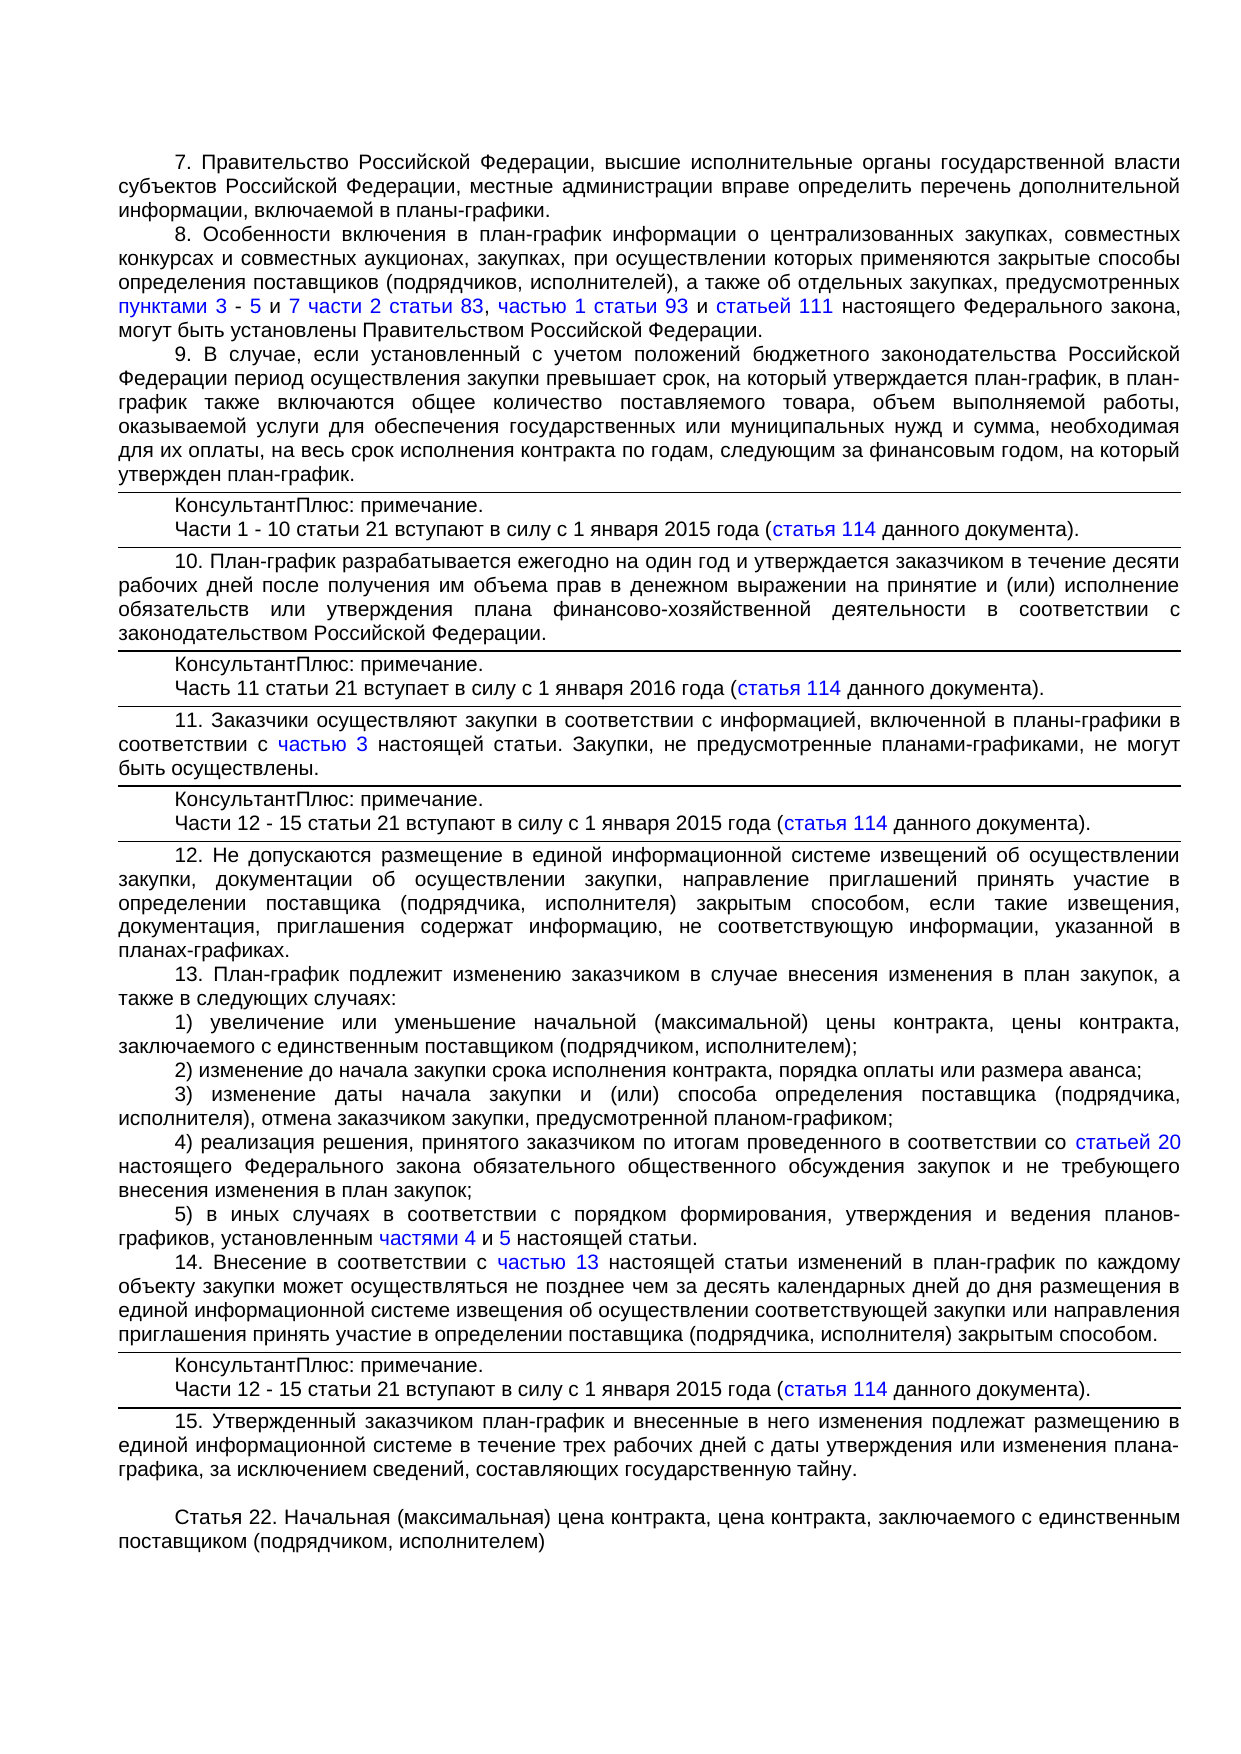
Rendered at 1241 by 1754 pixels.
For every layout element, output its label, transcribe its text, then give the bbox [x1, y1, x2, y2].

text Части 1 - 10 статьи 21 вступают в силу с 1 января 2015 года (статья 114 данного документа). [118, 517, 1181, 541]
text Части 12 - 15 статьи 21 вступают в силу с 1 января 2015 года (статья 114 данного документа). [118, 811, 1181, 835]
text Часть 11 статьи 21 вступает в силу с 1 января 2016 года (статья 114 данного документа). [118, 676, 1181, 700]
text 3) изменение даты начала закупки и (или) способа определения поставщика (подрядчика, исполнителя), отмена заказчиком закупки, предусмотренной планом-графиком; [118, 1082, 1181, 1130]
text 11. Заказчики осуществляют закупки в соответствии с информацией, включенной в планы-графики в соответствии с частью 3 настоящей статьи. Закупки, не предусмотренные планами-графиками, не могут быть осуществлены. [118, 707, 1181, 779]
text КонсультантПлюс: примечание. [118, 652, 1181, 676]
text Части 12 - 15 статьи 21 вступают в силу с 1 января 2015 года (статья 114 данного документа). [118, 1377, 1181, 1401]
text 4) реализация решения, принятого заказчиком по итогам проведенного в соответствии со статьей 20 настоящего Федерального закона обязательного общественного обсуждения закупок и не требующего внесения изменения в план закупок; [118, 1130, 1181, 1202]
text 5) в иных случаях в соответствии с порядком формирования, утверждения и ведения планов-графиков, установленным частями 4 и 5 настоящей статьи. [118, 1202, 1181, 1250]
text 12. Не допускаются размещение в единой информационной системе извещений об осуществлении закупки, документации об осуществлении закупки, направление приглашений принять участие в определении поставщика (подрядчика, исполнителя) закрытым способом, если такие извещения, документация, приглашения содержат информацию, не соответствующую информации, указанной в планах-графиках. [118, 842, 1181, 962]
text 8. Особенности включения в план-график информации о централизованных закупках, совместных конкурсах и совместных аукционах, закупках, при осуществлении которых применяются закрытые способы определения поставщиков (подрядчиков, исполнителей), а также об отдельных закупках, предусмотренных пунктами 3 - 5 и 7 части 2 статьи 83, частью 1 статьи 93 и статьей 111 настоящего Федерального закона, могут быть установлены Правительством Российской Федерации. [118, 222, 1181, 342]
text 7. Правительство Российской Федерации, высшие исполнительные органы государственной власти субъектов Российской Федерации, местные администрации вправе определить перечень дополнительной информации, включаемой в планы-графики. [118, 150, 1181, 222]
text 9. В случае, если установленный с учетом положений бюджетного законодательства Российской Федерации период осуществления закупки превышает срок, на который утверждается план-график, в план-график также включаются общее количество поставляемого товара, объем выполняемой работы, оказываемой услуги для обеспечения государственных или муниципальных нужд и сумма, необходимая для их оплаты, на весь срок исполнения контракта по годам, следующим за финансовым годом, на который утвержден план-график. [118, 342, 1181, 485]
text 1) увеличение или уменьшение начальной (максимальной) цены контракта, цены контракта, заключаемого с единственным поставщиком (подрядчиком, исполнителем); [118, 1010, 1181, 1058]
text 14. Внесение в соответствии с частью 13 настоящей статьи изменений в план-график по каждому объекту закупки может осуществляться не позднее чем за десять календарных дней до дня размещения в единой информационной системе извещения об осуществлении соответствующей закупки или направления приглашения принять участие в определении поставщика (подрядчика, исполнителя) закрытым способом. [118, 1250, 1181, 1346]
text Статья 22. Начальная (максимальная) цена контракта, цена контракта, заключаемого с единственным поставщиком (подрядчиком, исполнителем) [118, 1504, 1181, 1552]
text КонсультантПлюс: примечание. [118, 787, 1181, 811]
text 13. План-график подлежит изменению заказчиком в случае внесения изменения в план закупок, а также в следующих случаях: [118, 962, 1181, 1010]
text 10. План-график разрабатывается ежегодно на один год и утверждается заказчиком в течение десяти рабочих дней после получения им объема прав в денежном выражении на принятие и (или) исполнение обязательств или утверждения плана финансово-хозяйственной деятельности в соответствии с законодательством Российской Федерации. [118, 548, 1181, 644]
text 15. Утвержденный заказчиком план-график и внесенные в него изменения подлежат размещению в единой информационной системе в течение трех рабочих дней с даты утверждения или изменения плана-графика, за исключением сведений, составляющих государственную тайну. [118, 1409, 1181, 1481]
text 2) изменение до начала закупки срока исполнения контракта, порядка оплаты или размера аванса; [118, 1058, 1181, 1082]
text КонсультантПлюс: примечание. [118, 1353, 1181, 1377]
text КонсультантПлюс: примечание. [118, 493, 1181, 517]
